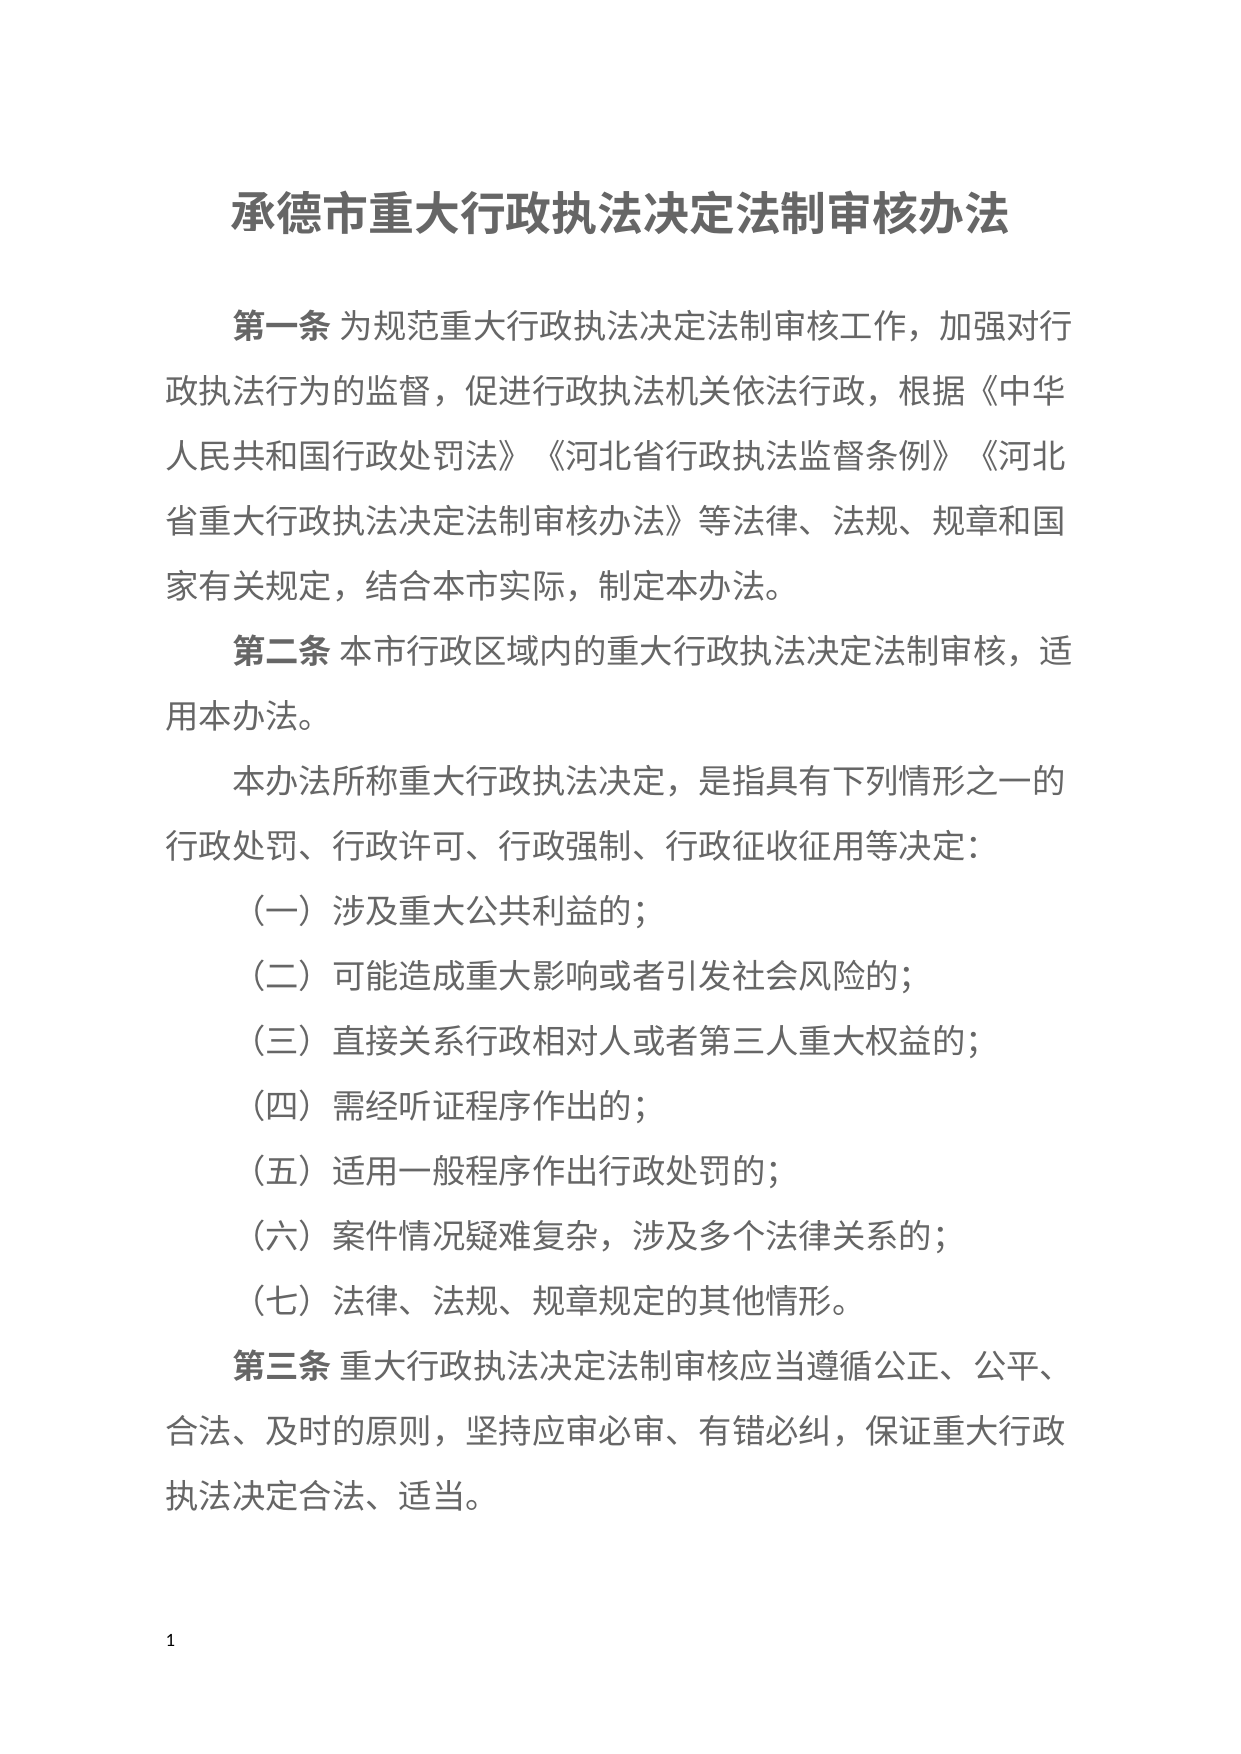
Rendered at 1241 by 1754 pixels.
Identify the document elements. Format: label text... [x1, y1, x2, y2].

text （七）法律、法规、规章规定的其他情形。 [165, 1267, 1075, 1332]
text （三）直接关系行政相对人或者第三人重大权益的； [165, 1007, 1075, 1072]
text 第二条 本市行政区域内的重大行政执法决定法制审核，适用本办法。 [165, 617, 1075, 747]
text 承德市重大行政执法决定法制审核办法 [165, 162, 1075, 259]
text （六）案件情况疑难复杂，涉及多个法律关系的； [165, 1202, 1075, 1267]
text 第三条 重大行政执法决定法制审核应当遵循公正、公平、合法、及时的原则，坚持应审必审、有错必纠，保证重大行政执法决定合法、适当。 [165, 1332, 1075, 1527]
text （五）适用一般程序作出行政处罚的； [165, 1137, 1075, 1202]
text （二）可能造成重大影响或者引发社会风险的； [165, 942, 1075, 1007]
text 第一条 为规范重大行政执法决定法制审核工作，加强对行政执法行为的监督，促进行政执法机关依法行政，根据《中华人民共和国行政处罚法》《河北省行政执法监督条例》《河北省重大行政执法决定法制审核办法》等法律、法规、规章和国家有关规定，结合本市实际，制定本办法。 [165, 292, 1075, 617]
text （一）涉及重大公共利益的； [165, 877, 1075, 942]
text （四）需经听证程序作出的； [165, 1072, 1075, 1137]
text 本办法所称重大行政执法决定，是指具有下列情形之一的行政处罚、行政许可、行政强制、行政征收征用等决定： [165, 747, 1075, 877]
